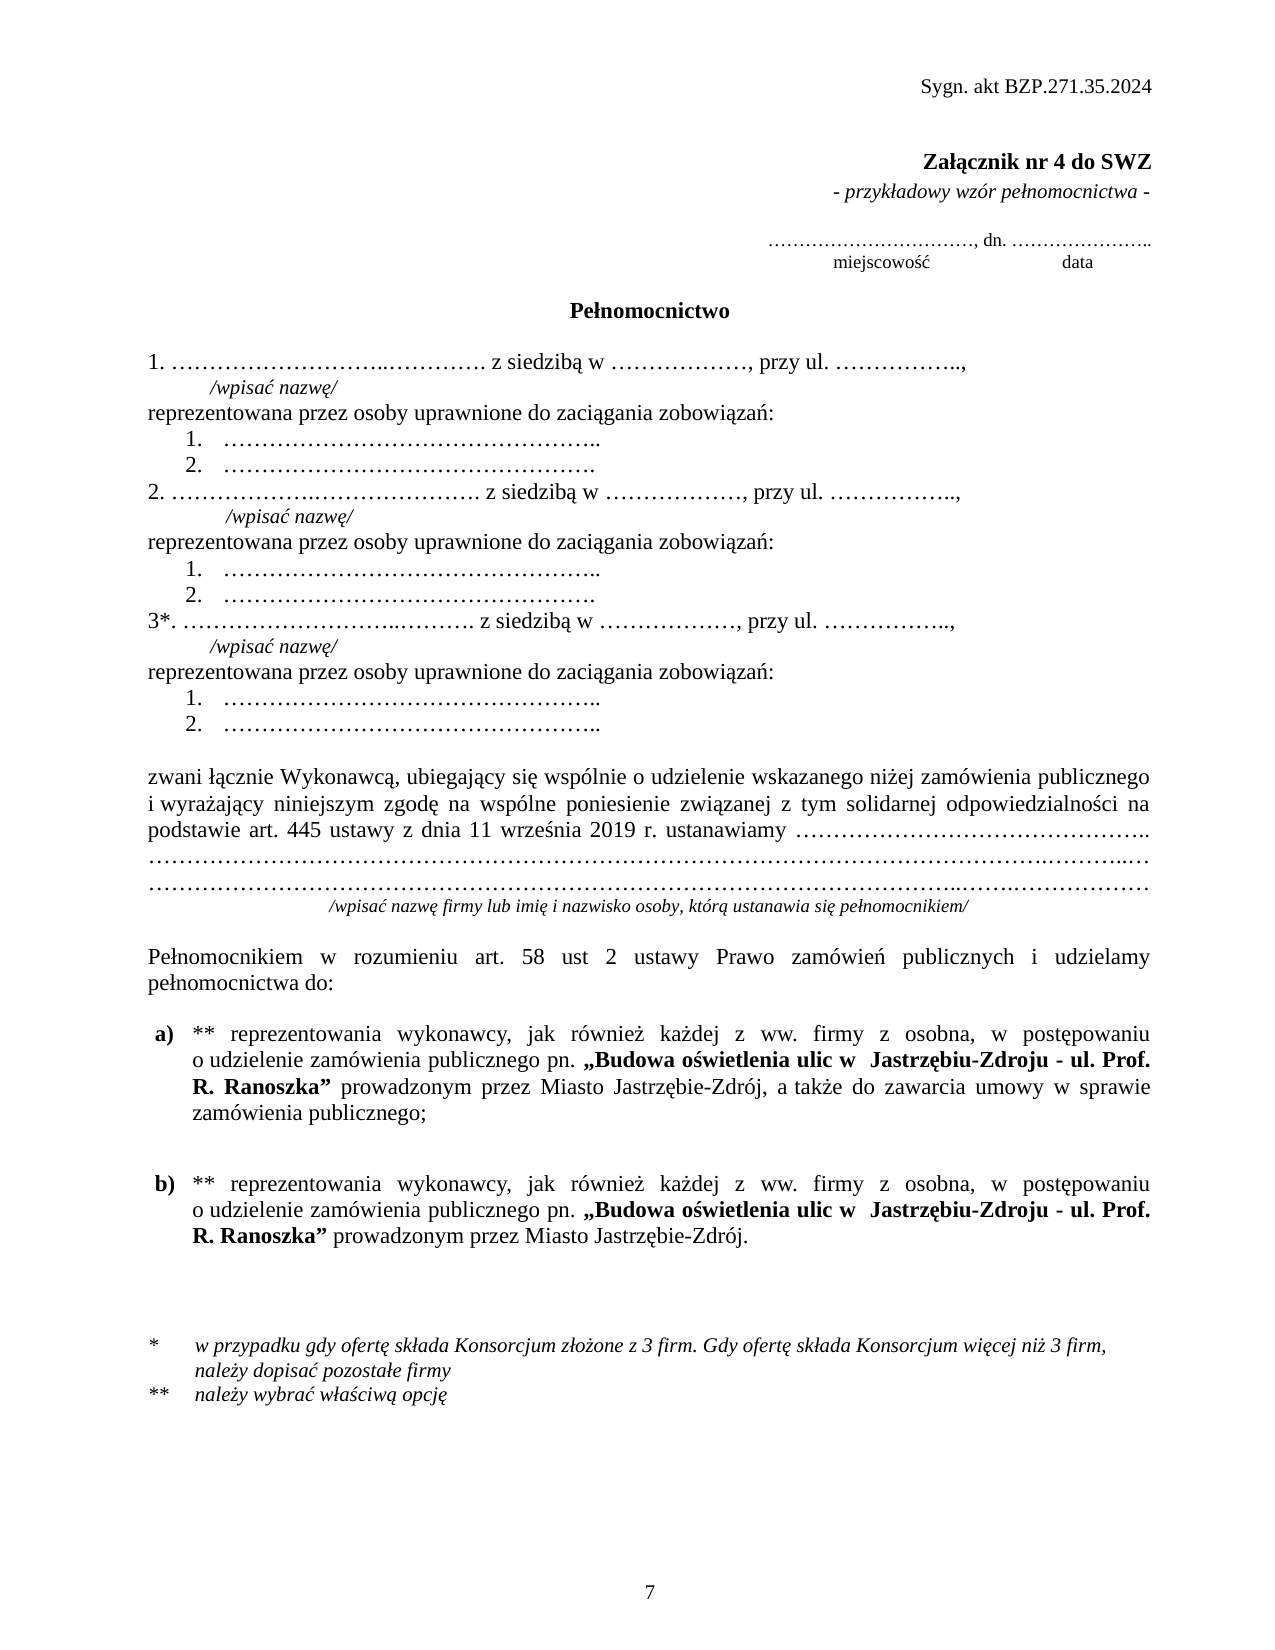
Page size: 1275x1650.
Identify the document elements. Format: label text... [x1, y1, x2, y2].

list ………………………………………….. [185, 684, 1152, 711]
text 1. ………………………..…………. z siedzibą w ………………, przy ul. …………….., [148, 348, 1152, 375]
text 3*. ………………………..………. z siedzibą w ………………, przy ul. …………….., [148, 607, 1152, 634]
list ………………………………………….. [185, 555, 1152, 581]
text - przykładowy wzór pełnomocnictwa - [148, 178, 1152, 203]
list …………………………………………. [185, 581, 1152, 607]
text reprezentowana przez osoby uprawnione do zaciągania zobowiązań: [148, 528, 1152, 555]
text /wpisać nazwę/ [148, 375, 1152, 399]
text /wpisać nazwę/ [148, 634, 1152, 658]
list …………………………………………. [185, 452, 1152, 478]
list ** reprezentowania wykonawcy, jak również każdej z ww. firmy z osobna, w postępowaniu o udzielenie zamówienia publicznego pn. „Budowa oświetlenia ulic w Jastrzębiu-Zdroju - ul. Prof. R. Ranoszka” prowadzonym przez Miasto Jastrzębie-Zdrój, a także do zawarcia umowy w sprawie zamówienia publicznego; [154, 1020, 1152, 1126]
text zwani łącznie Wykonawcą, ubiegający się wspólnie o udzielenie wskazanego niżej zamówienia publicznego i wyrażający niniejszym zgodę na wspólne poniesienie związanej z tym solidarnej odpowiedzialności na podstawie art. 445 ustawy z dnia 11 września 2019 r. ustanawiamy ……………………………………….. ……………………………………………………………………………………………………….………..… ……………………………………………………………………………………………..…….……………… [148, 763, 1152, 895]
text należy dopisać pozostałe firmy [148, 1357, 1152, 1382]
text miejscowość data [148, 251, 1152, 272]
text reprezentowana przez osoby uprawnione do zaciągania zobowiązań: [148, 399, 1152, 425]
text Pełnomocnikiem w rozumieniu art. 58 ust 2 ustawy Prawo zamówień publicznych i udzielamy pełnomocnictwa do: [148, 943, 1152, 996]
text * w przypadku gdy ofertę składa Konsorcjum złożone z 3 firm. Gdy ofertę składa Konsorcjum więcej niż 3 firm, [148, 1333, 1152, 1357]
text reprezentowana przez osoby uprawnione do zaciągania zobowiązań: [148, 658, 1152, 684]
list ………………………………………….. [185, 711, 1152, 737]
text /wpisać nazwę firmy lub imię i nazwisko osoby, którą ustanawia się pełnomocnikiem/ [148, 895, 1152, 917]
text ** należy wybrać właściwą opcję [148, 1382, 1152, 1406]
text ……………………………, dn. ………………….. [148, 229, 1152, 251]
text Załącznik nr 4 do SWZ [738, 148, 1152, 175]
text /wpisać nazwę/ [148, 504, 1152, 528]
text Pełnomocnictwo [148, 297, 1152, 323]
list ** reprezentowania wykonawcy, jak również każdej z ww. firmy z osobna, w postępowaniu o udzielenie zamówienia publicznego pn. „Budowa oświetlenia ulic w Jastrzębiu-Zdroju - ul. Prof. R. Ranoszka” prowadzonym przez Miasto Jastrzębie-Zdrój. [154, 1170, 1152, 1249]
list ………………………………………….. [185, 425, 1152, 452]
text 2. ……………….…………………. z siedzibą w ………………, przy ul. …………….., [148, 478, 1152, 504]
